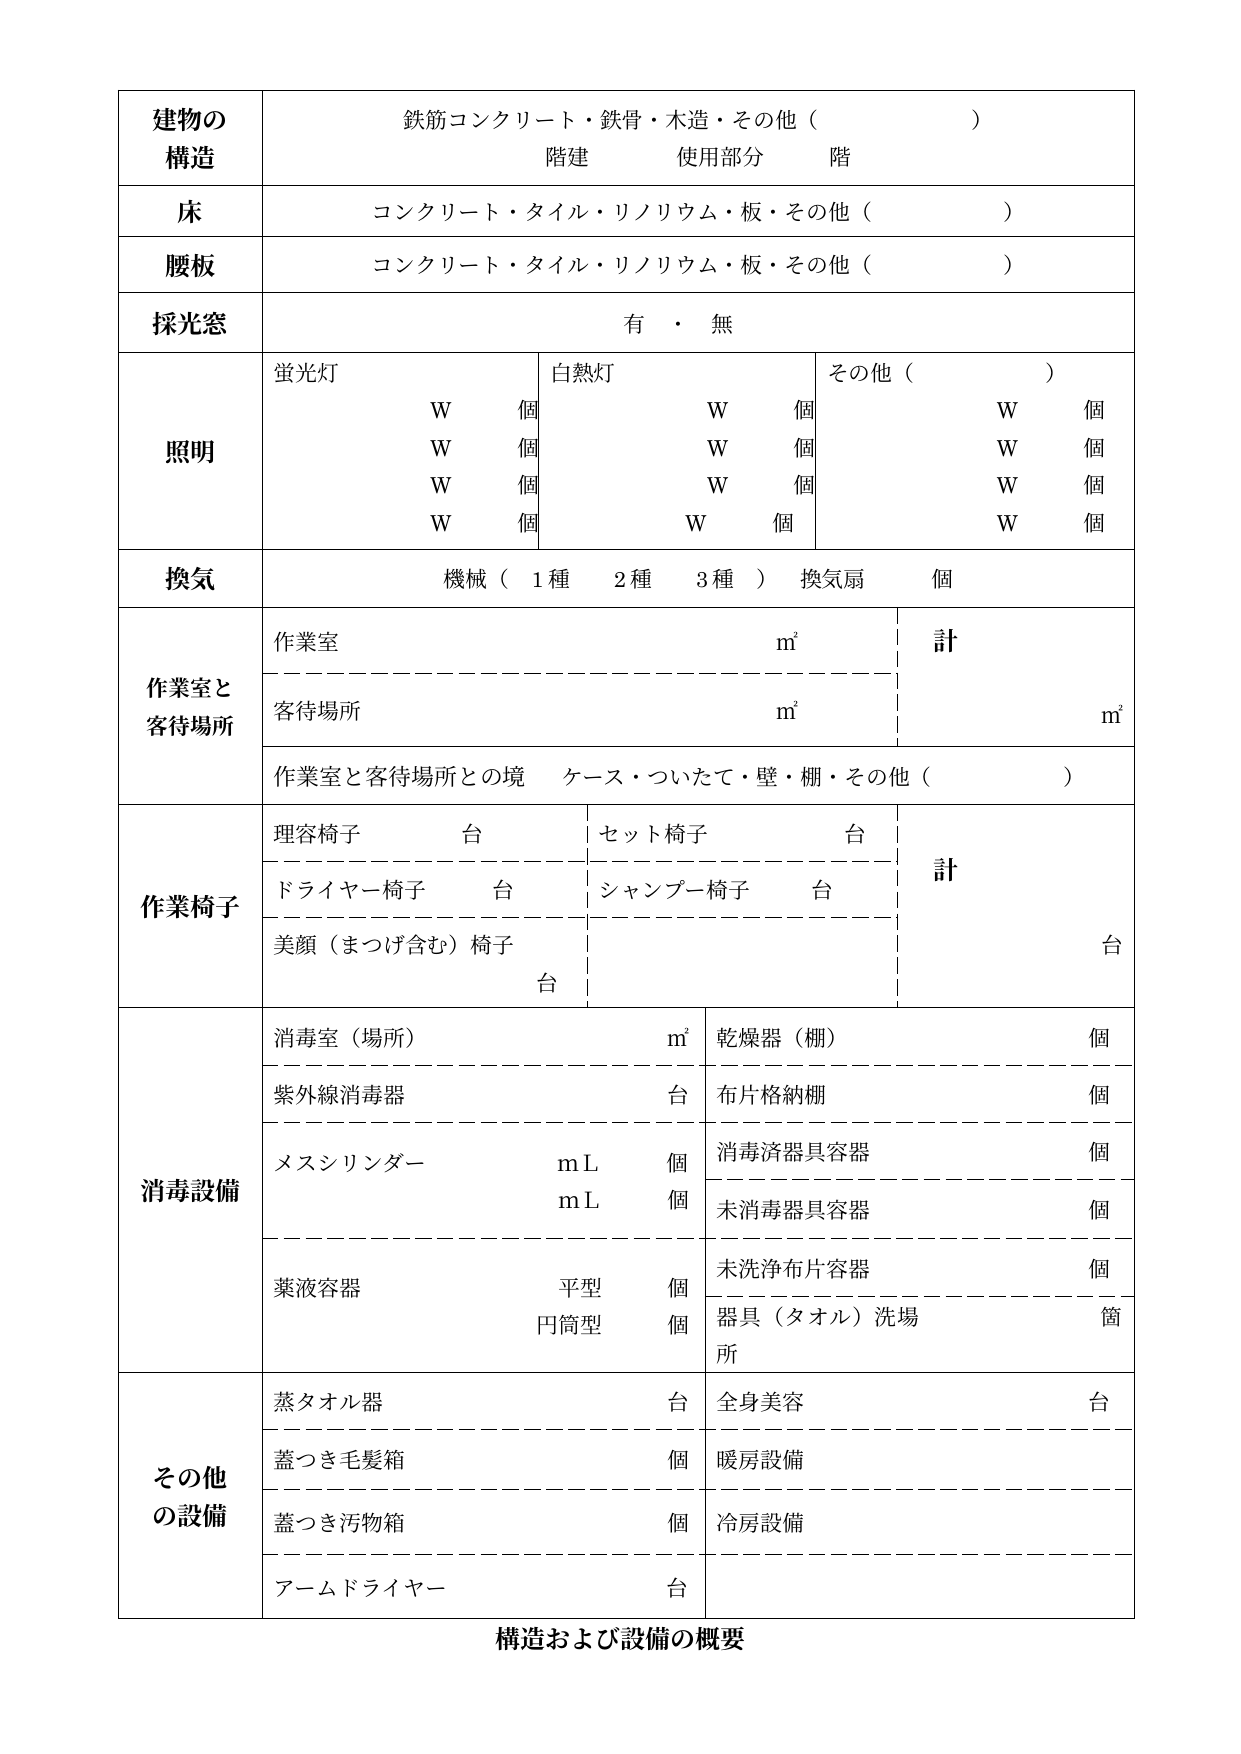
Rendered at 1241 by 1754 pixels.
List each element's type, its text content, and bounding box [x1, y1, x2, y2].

table_cell 布片格納棚 個 [706, 1065, 1134, 1122]
table_cell その他 の設備 [119, 1373, 262, 1618]
table_cell 器具（タオル）洗場 箇所 [706, 1296, 1134, 1372]
table_cell 作業室 ㎡ [263, 608, 897, 673]
table_cell 照明 [119, 353, 262, 548]
table_cell 消毒設備 [119, 1008, 262, 1372]
table_cell 未洗浄布片容器 個 [706, 1238, 1134, 1296]
table_cell メスシリンダー ｍＬ 個 ｍＬ 個 [263, 1122, 705, 1238]
table_cell 暖房設備 [706, 1429, 1134, 1489]
table_cell 床 [119, 186, 262, 236]
table_cell 乾燥器（棚） 個 [706, 1008, 1134, 1065]
table_cell 客待場所 ㎡ [263, 673, 897, 746]
table_cell 作業椅子 [119, 805, 262, 1007]
table_cell 計 ㎡ [897, 608, 1134, 746]
table_cell 理容椅子 台 [263, 805, 587, 861]
table_cell 蓋つき汚物箱 個 [263, 1489, 705, 1553]
table_cell 腰板 [119, 237, 262, 292]
table_cell 有 ・ 無 [263, 293, 1134, 352]
table_cell [706, 1554, 1134, 1618]
table_cell 薬液容器 平型 個 円筒型 個 [263, 1238, 705, 1372]
table_cell 美顔（まつげ含む）椅子 台 [263, 917, 587, 1007]
table_cell 計 台 [897, 805, 1134, 1007]
table_cell 未消毒器具容器 個 [706, 1179, 1134, 1238]
table_cell セット椅子 台 [587, 805, 897, 861]
table_cell 消毒済器具容器 個 [706, 1122, 1134, 1179]
table_header 建物の 構造 [119, 91, 262, 184]
table_cell シャンプー椅子 台 [587, 861, 897, 917]
table_cell 全身美容 台 [706, 1373, 1134, 1429]
table_cell 換気 [119, 550, 262, 607]
table_cell その他（ ） W 個 W 個 W 個 W 個 [816, 353, 1134, 548]
table_cell コンクリート・タイル・リノリウム・板・その他（ ） [263, 186, 1134, 236]
table_cell 蛍光灯 W 個 W 個 W 個 W 個 [263, 353, 538, 548]
table_cell 消毒室（場所） ㎡ [263, 1008, 705, 1065]
table_cell 作業室と 客待場所 [119, 608, 262, 804]
table_cell 冷房設備 [706, 1489, 1134, 1553]
table_cell 白熱灯 W 個 W 個 W 個 W 個 [539, 353, 815, 548]
table_cell コンクリート・タイル・リノリウム・板・その他（ ） [263, 237, 1134, 292]
table_cell [587, 917, 897, 1007]
table_cell アームドライヤー 台 [263, 1554, 705, 1618]
table_cell ドライヤー椅子 台 [263, 861, 587, 917]
table_cell 作業室と客待場所との境 ケース・ついたて・壁・棚・その他（ ） [263, 747, 1134, 804]
text 構造および設備の概要 [118, 1619, 1122, 1657]
table_header 鉄筋コンクリート・鉄骨・木造・その他（ ） 階建 使用部分 階 [263, 91, 1134, 184]
table_cell 紫外線消毒器 台 [263, 1065, 705, 1122]
table_cell 採光窓 [119, 293, 262, 352]
table_cell 蒸タオル器 台 [263, 1373, 705, 1429]
table_cell 機械（ 1種 2種 3種 ） 換気扇 個 [263, 550, 1134, 607]
table_cell 蓋つき毛髪箱 個 [263, 1429, 705, 1489]
